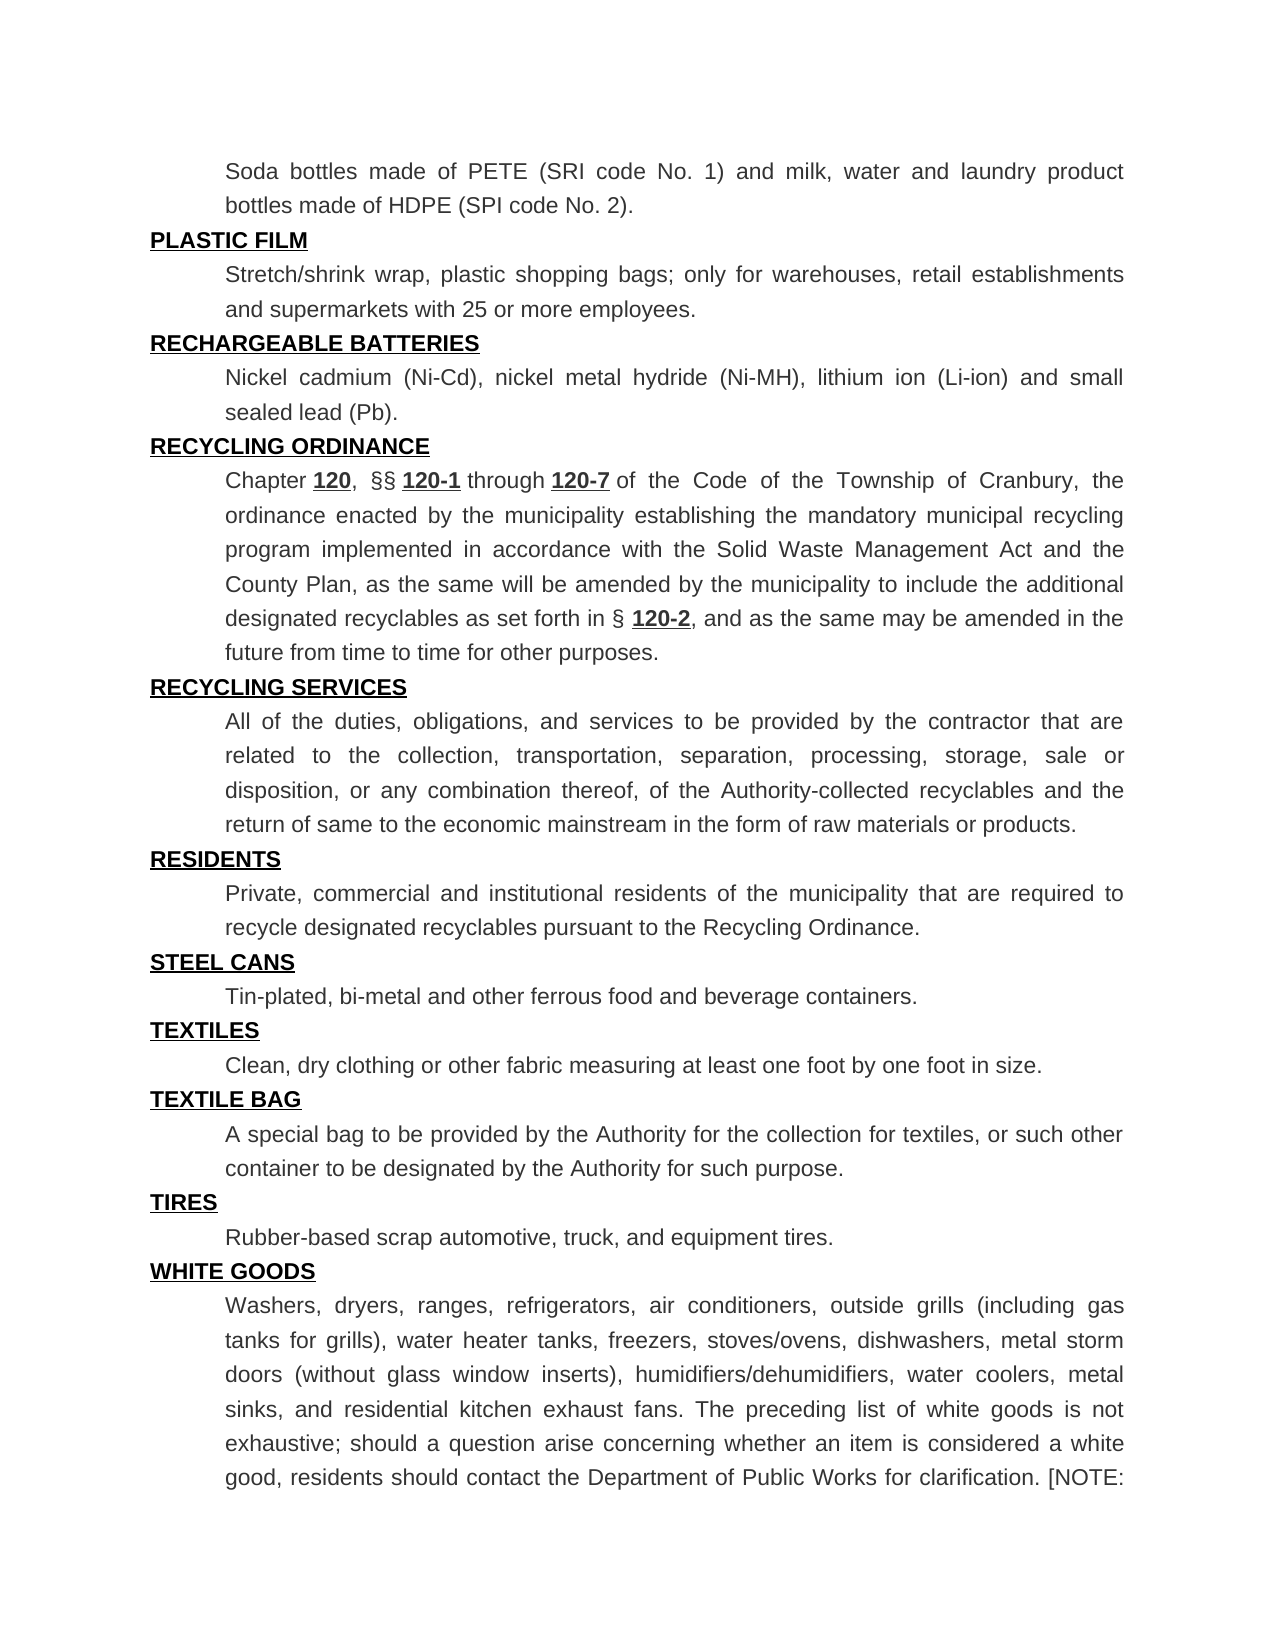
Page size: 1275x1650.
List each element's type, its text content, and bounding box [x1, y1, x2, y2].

text All of the duties, obligations, and services to be provided by the contractor that are related to the collection, transportation, separation, processing, storage, sale or disposition, or any combination thereof, of the Authority-collected recyclables and the return of same to the economic mainstream in the form of raw materials or products. [225, 700, 1125, 837]
text RECYCLING ORDINANCE [150, 425, 1125, 459]
text RECYCLING SERVICES [150, 666, 1125, 700]
text Nickel cadmium (Ni-Cd), nickel metal hydride (Ni-MH), lithium ion (Li-ion) and small sealed lead (Pb). [225, 356, 1125, 425]
text TEXTILE BAG [150, 1078, 1125, 1112]
text Chapter 120, §§ 120-1 through 120-7 of the Code of the Township of Cranbury, the ordinance enacted by the municipality establishing the mandatory municipal recycling program implemented in accordance with the Solid Waste Management Act and the County Plan, as the same will be amended by the municipality to include the additional designated recyclables as set forth in § 120-2, and as the same may be amended in the future from time to time for other purposes. [225, 459, 1125, 666]
text WHITE GOODS [150, 1250, 1125, 1284]
text A special bag to be provided by the Authority for the collection for textiles, or such other container to be designated by the Authority for such purpose. [225, 1112, 1125, 1181]
text STEEL CANS [150, 941, 1125, 975]
text Tin-plated, bi-metal and other ferrous food and beverage containers. [225, 975, 1125, 1009]
text Rubber-based scrap automotive, truck, and equipment tires. [225, 1216, 1125, 1250]
text Stretch/shrink wrap, plastic shopping bags; only for warehouses, retail establishments and supermarkets with 25 or more employees. [225, 253, 1125, 322]
text Soda bottles made of PETE (SRI code No. 1) and milk, water and laundry product bottles made of HDPE (SPI code No. 2). [225, 150, 1125, 219]
text RECHARGEABLE BATTERIES [150, 322, 1125, 356]
text PLASTIC FILM [150, 219, 1125, 253]
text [225, 1284, 1125, 1491]
text TEXTILES [150, 1009, 1125, 1044]
text RESIDENTS [150, 837, 1125, 872]
text Private, commercial and institutional residents of the municipality that are required to recycle designated recyclables pursuant to the Recycling Ordinance. [225, 872, 1125, 941]
text Clean, dry clothing or other fabric measuring at least one foot by one foot in size. [225, 1044, 1125, 1078]
text TIRES [150, 1181, 1125, 1216]
